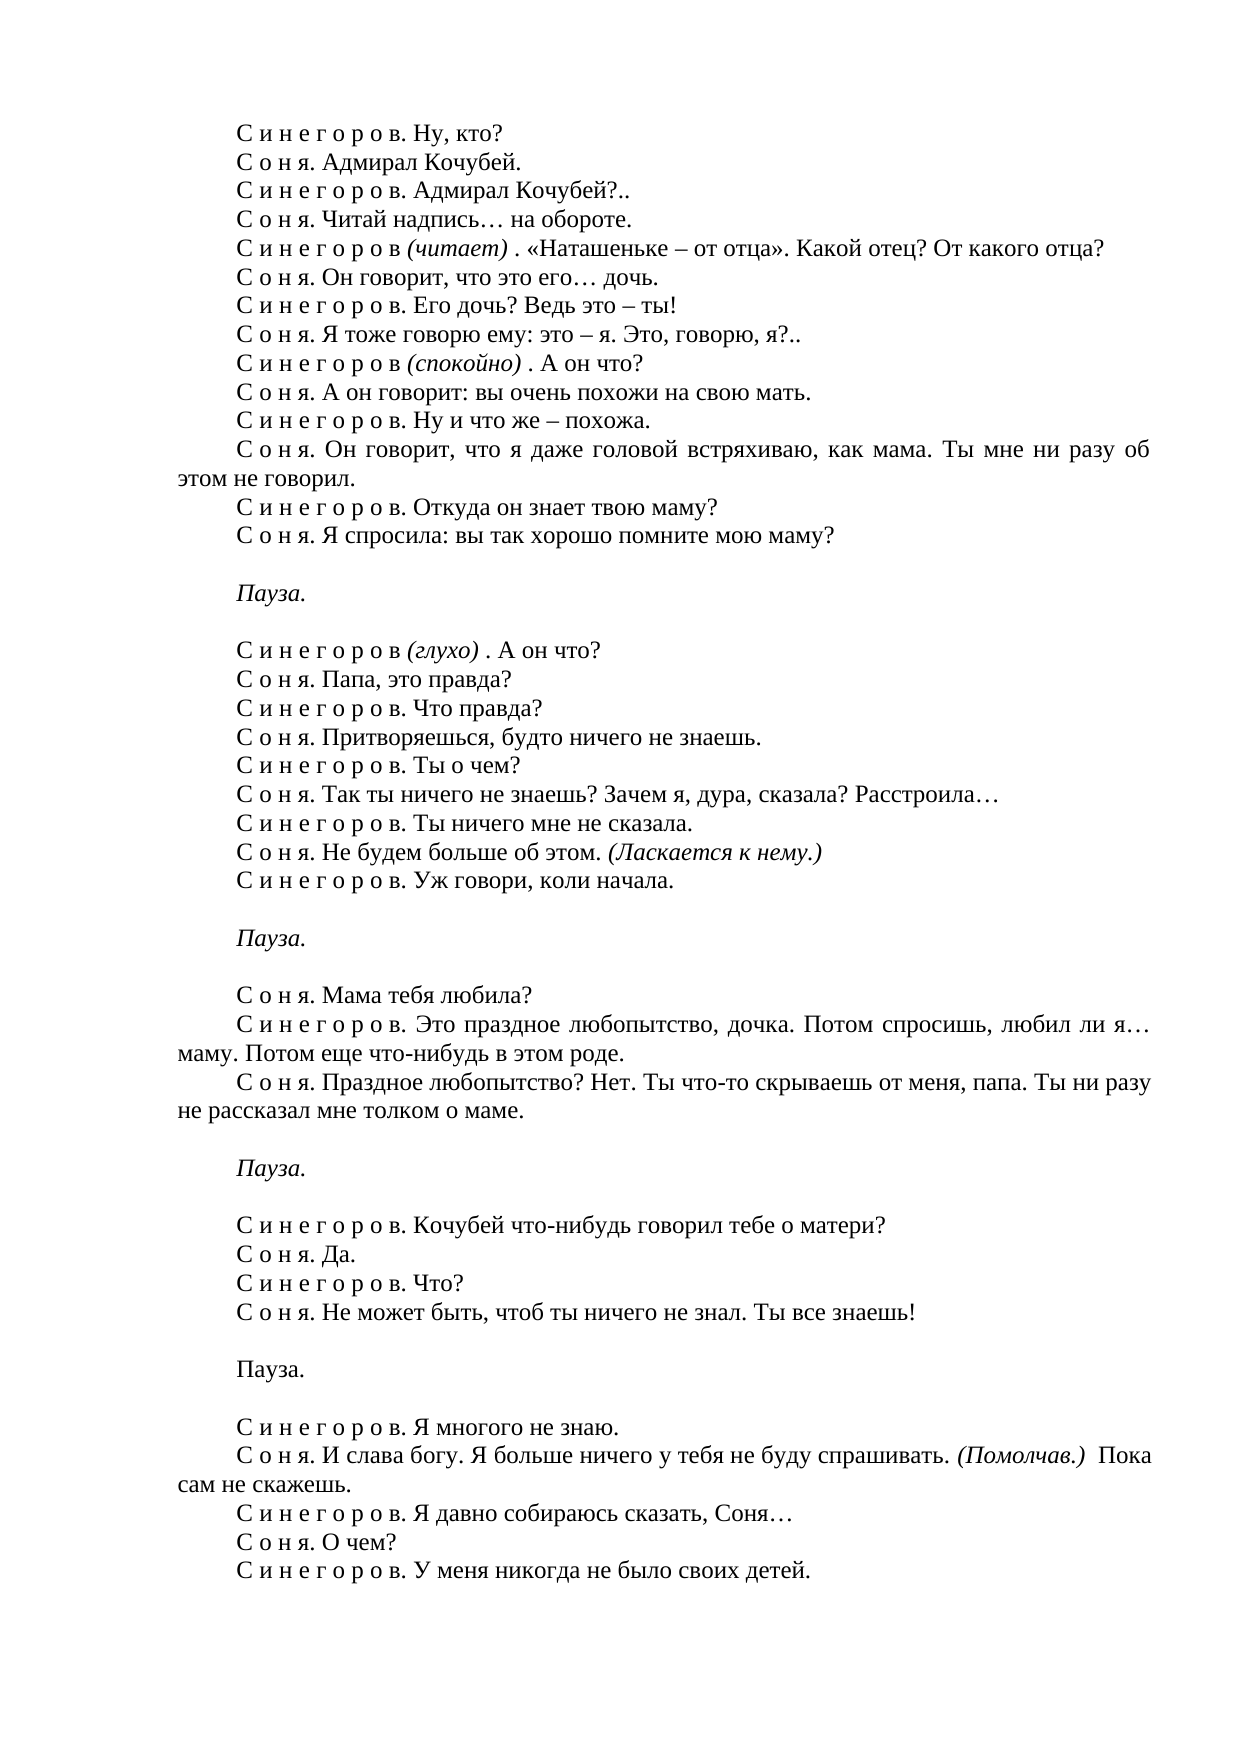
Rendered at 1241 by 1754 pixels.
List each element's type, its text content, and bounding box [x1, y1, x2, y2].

text С и н е г о р о в. Уж говори, коли начала. [177, 866, 1152, 894]
text С и н е г о р о в. Что правда? [177, 693, 1152, 722]
text С о н я. Он говорит, что я даже головой встряхиваю, как мама. Ты мне ни разу об этом не говорил. [177, 434, 1152, 492]
text С о н я. Не может быть, чтоб ты ничего не знал. Ты все знаешь! [177, 1297, 1152, 1326]
text С о н я. Читай надпись… на обороте. [177, 204, 1152, 233]
text С и н е г о р о в. Ты о чем? [177, 751, 1152, 779]
text С и н е г о р о в. Я многого не знаю. [177, 1412, 1152, 1441]
text С и н е г о р о в. Его дочь? Ведь это – ты! [177, 291, 1152, 319]
text С и н е г о р о в. Ну, кто? [177, 118, 1152, 147]
text С и н е г о р о в (читает) . «Наташеньке – от отца». Какой отец? От какого отца? [177, 233, 1152, 262]
text С и н е г о р о в (спокойно) . А он что? [177, 348, 1152, 377]
text С о н я. И слава богу. Я больше ничего у тебя не буду спрашивать. (Помолчав.) Пока сам не скажешь. [177, 1441, 1152, 1498]
text С и н е г о р о в. Адмирал Кочубей?.. [177, 176, 1152, 204]
text С о н я. Не будем больше об этом. (Ласкается к нему.) [177, 837, 1152, 866]
text С о н я. Так ты ничего не знаешь? Зачем я, дура, сказала? Расстроила… [177, 779, 1152, 808]
text С и н е г о р о в. Откуда он знает твою маму? [177, 492, 1152, 521]
text С и н е г о р о в (глухо) . А он что? [177, 636, 1152, 664]
text С о н я. Мама тебя любила? [177, 981, 1152, 1009]
text С и н е г о р о в. Ну и что же – похожа. [177, 406, 1152, 434]
text С о н я. Я тоже говорю ему: это – я. Это, говорю, я?.. [177, 319, 1152, 348]
text С о н я. Праздное любопытство? Нет. Ты что-то скрываешь от меня, папа. Ты ни разу не рассказал мне толком о маме. [177, 1067, 1152, 1124]
text С и н е г о р о в. Кочубей что-нибудь говорил тебе о матери? [177, 1211, 1152, 1239]
text С о н я. Адмирал Кочубей. [177, 147, 1152, 176]
text С о н я. Притворяешься, будто ничего не знаешь. [177, 722, 1152, 751]
text С о н я. О чем? [177, 1527, 1152, 1556]
text Пауза. [177, 1354, 1152, 1383]
text Пауза. [177, 578, 1152, 607]
text С о н я. Он говорит, что это его… дочь. [177, 262, 1152, 291]
text С и н е г о р о в. Это праздное любопытство, дочка. Потом спросишь, любил ли я… маму. Потом еще что-нибудь в этом роде. [177, 1009, 1152, 1067]
text С и н е г о р о в. Я давно собираюсь сказать, Соня… [177, 1498, 1152, 1527]
text С о н я. Папа, это правда? [177, 664, 1152, 693]
text С и н е г о р о в. У меня никогда не было своих детей. [177, 1556, 1152, 1584]
text С и н е г о р о в. Что? [177, 1268, 1152, 1297]
text Пауза. [177, 923, 1152, 952]
text Пауза. [177, 1153, 1152, 1182]
text С и н е г о р о в. Ты ничего мне не сказала. [177, 808, 1152, 837]
text С о н я. А он говорит: вы очень похожи на свою мать. [177, 377, 1152, 406]
text С о н я. Я спросила: вы так хорошо помните мою маму? [177, 521, 1152, 549]
text С о н я. Да. [177, 1239, 1152, 1268]
